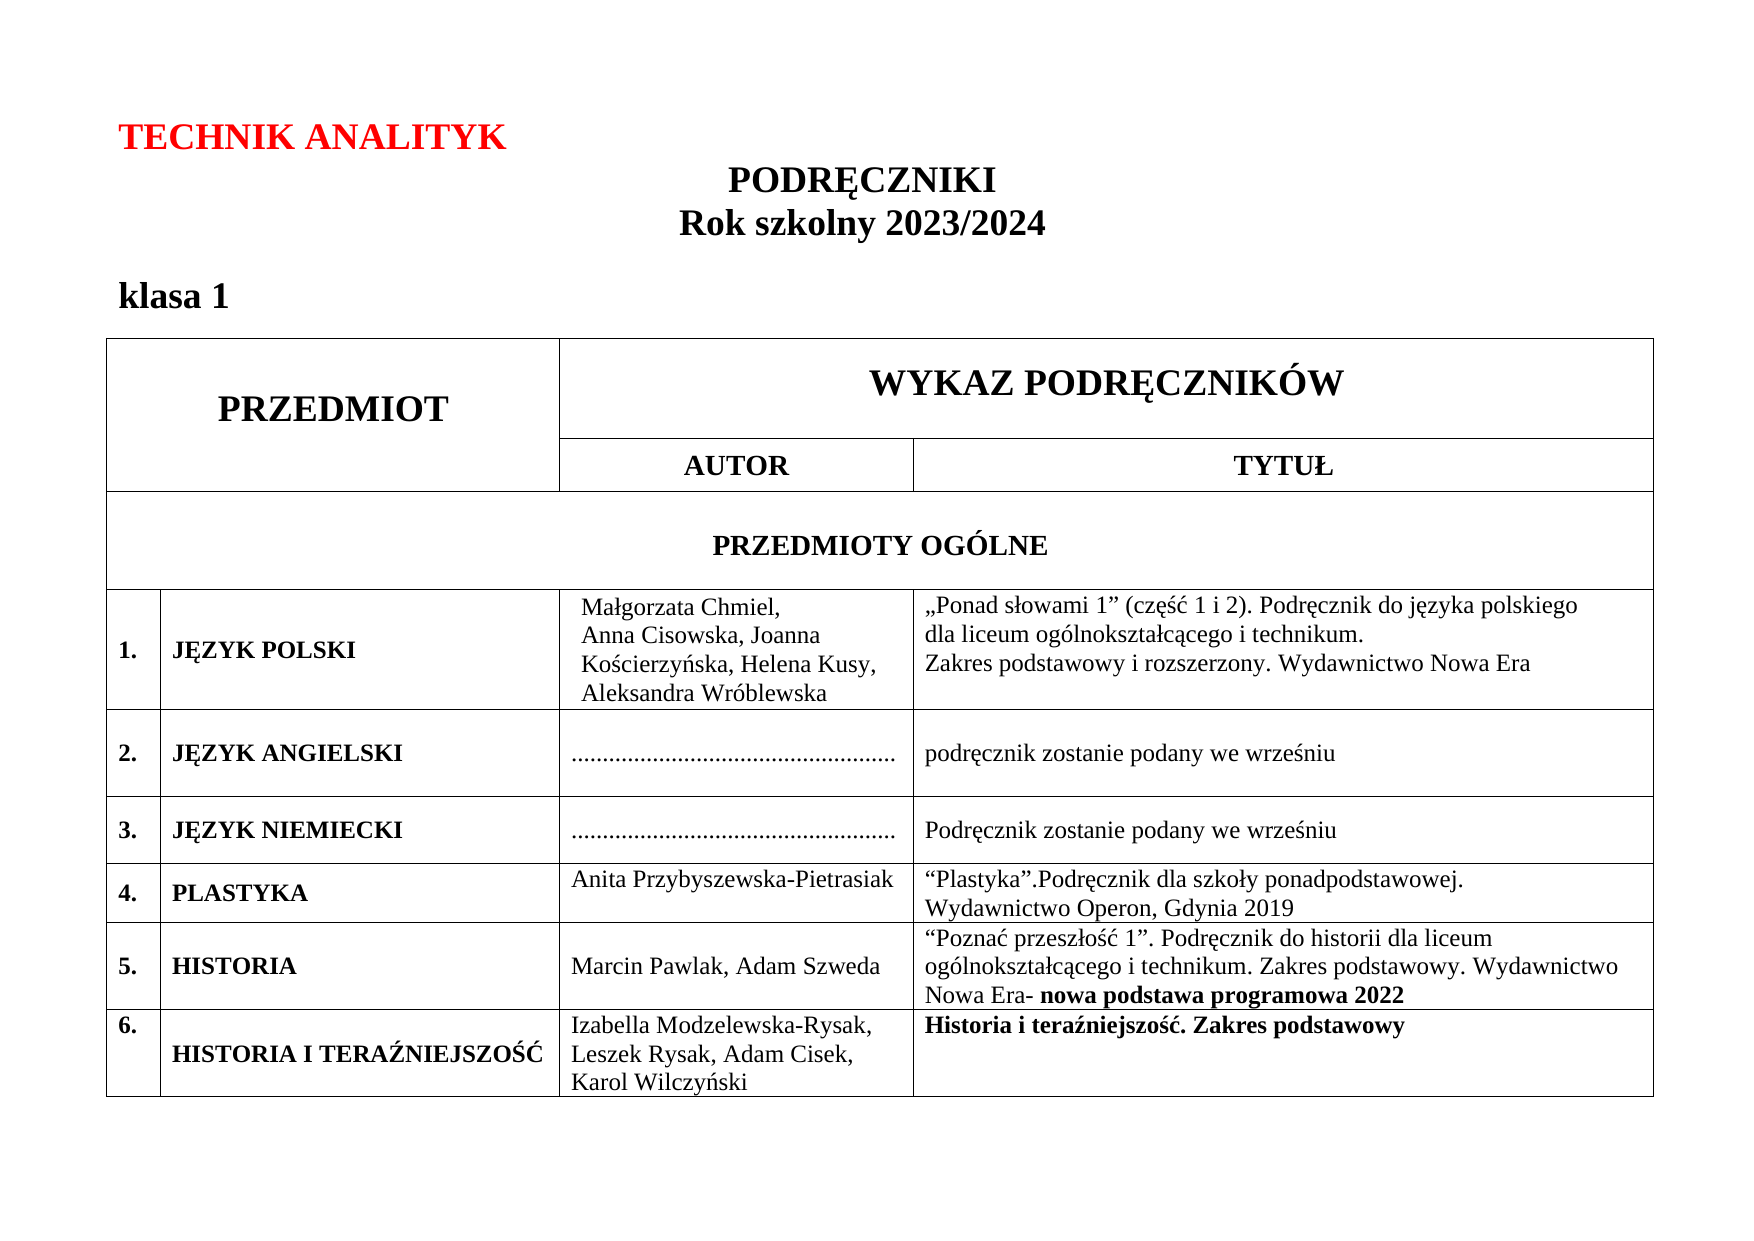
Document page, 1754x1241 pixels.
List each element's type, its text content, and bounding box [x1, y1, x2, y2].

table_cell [560, 1010, 913, 1096]
table_cell Anita Przybyszewska-Pietrasiak [560, 864, 913, 922]
table_cell PLASTYKA [161, 864, 559, 922]
table_cell PRZEDMIOTY OGÓLNE [107, 492, 1653, 589]
table_cell 4. [107, 864, 160, 922]
table_cell 6. [107, 1010, 160, 1096]
table_cell JĘZYK NIEMIECKI [161, 797, 559, 863]
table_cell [161, 1010, 559, 1096]
table_header PRZEDMIOT [107, 339, 559, 491]
text klasa 1 [118, 273, 1606, 316]
table_cell AUTOR [560, 439, 913, 491]
table_cell 1. [107, 590, 160, 708]
table_header WYKAZ PODRĘCZNIKÓW [560, 339, 1653, 438]
table_cell JĘZYK POLSKI [161, 590, 559, 708]
table_cell 2. [107, 710, 160, 796]
table_cell „Ponad słowami 1” (część 1 i 2). Podręcznik do języka polskiego dla liceum ogólnokształcącego i technikum. Zakres podstawowy i rozszerzony. Wydawnictwo Nowa Era [914, 590, 1653, 708]
text PODRĘCZNIKI [118, 158, 1606, 201]
table_cell podręcznik zostanie podany we wrześniu [914, 710, 1653, 796]
table_cell 5. [107, 923, 160, 1009]
table_cell “Plastyka”.Podręcznik dla szkoły ponadpodstawowej. Wydawnictwo Operon, Gdynia 2019 [914, 864, 1653, 922]
table_cell JĘZYK ANGIELSKI [161, 710, 559, 796]
table_cell [560, 590, 913, 708]
table_cell Marcin Pawlak, Adam Szweda [560, 923, 913, 1009]
table_cell Podręcznik zostanie podany we wrześniu [914, 797, 1653, 863]
table_cell HISTORIA [161, 923, 559, 1009]
table_cell 3. [107, 797, 160, 863]
text Rok szkolny 2023/2024 [118, 201, 1606, 244]
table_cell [914, 1010, 1653, 1096]
table_cell .................................................... [560, 797, 913, 863]
text TECHNIK ANALITYK [118, 114, 1606, 158]
table_cell TYTUŁ [914, 439, 1653, 491]
table_cell “Poznać przeszłość 1”. Podręcznik do historii dla liceum ogólnokształcącego i technikum. Zakres podstawowy. Wydawnictwo Nowa Era- nowa podstawa programowa 2022 [914, 923, 1653, 1009]
table_cell .................................................... [560, 710, 913, 796]
